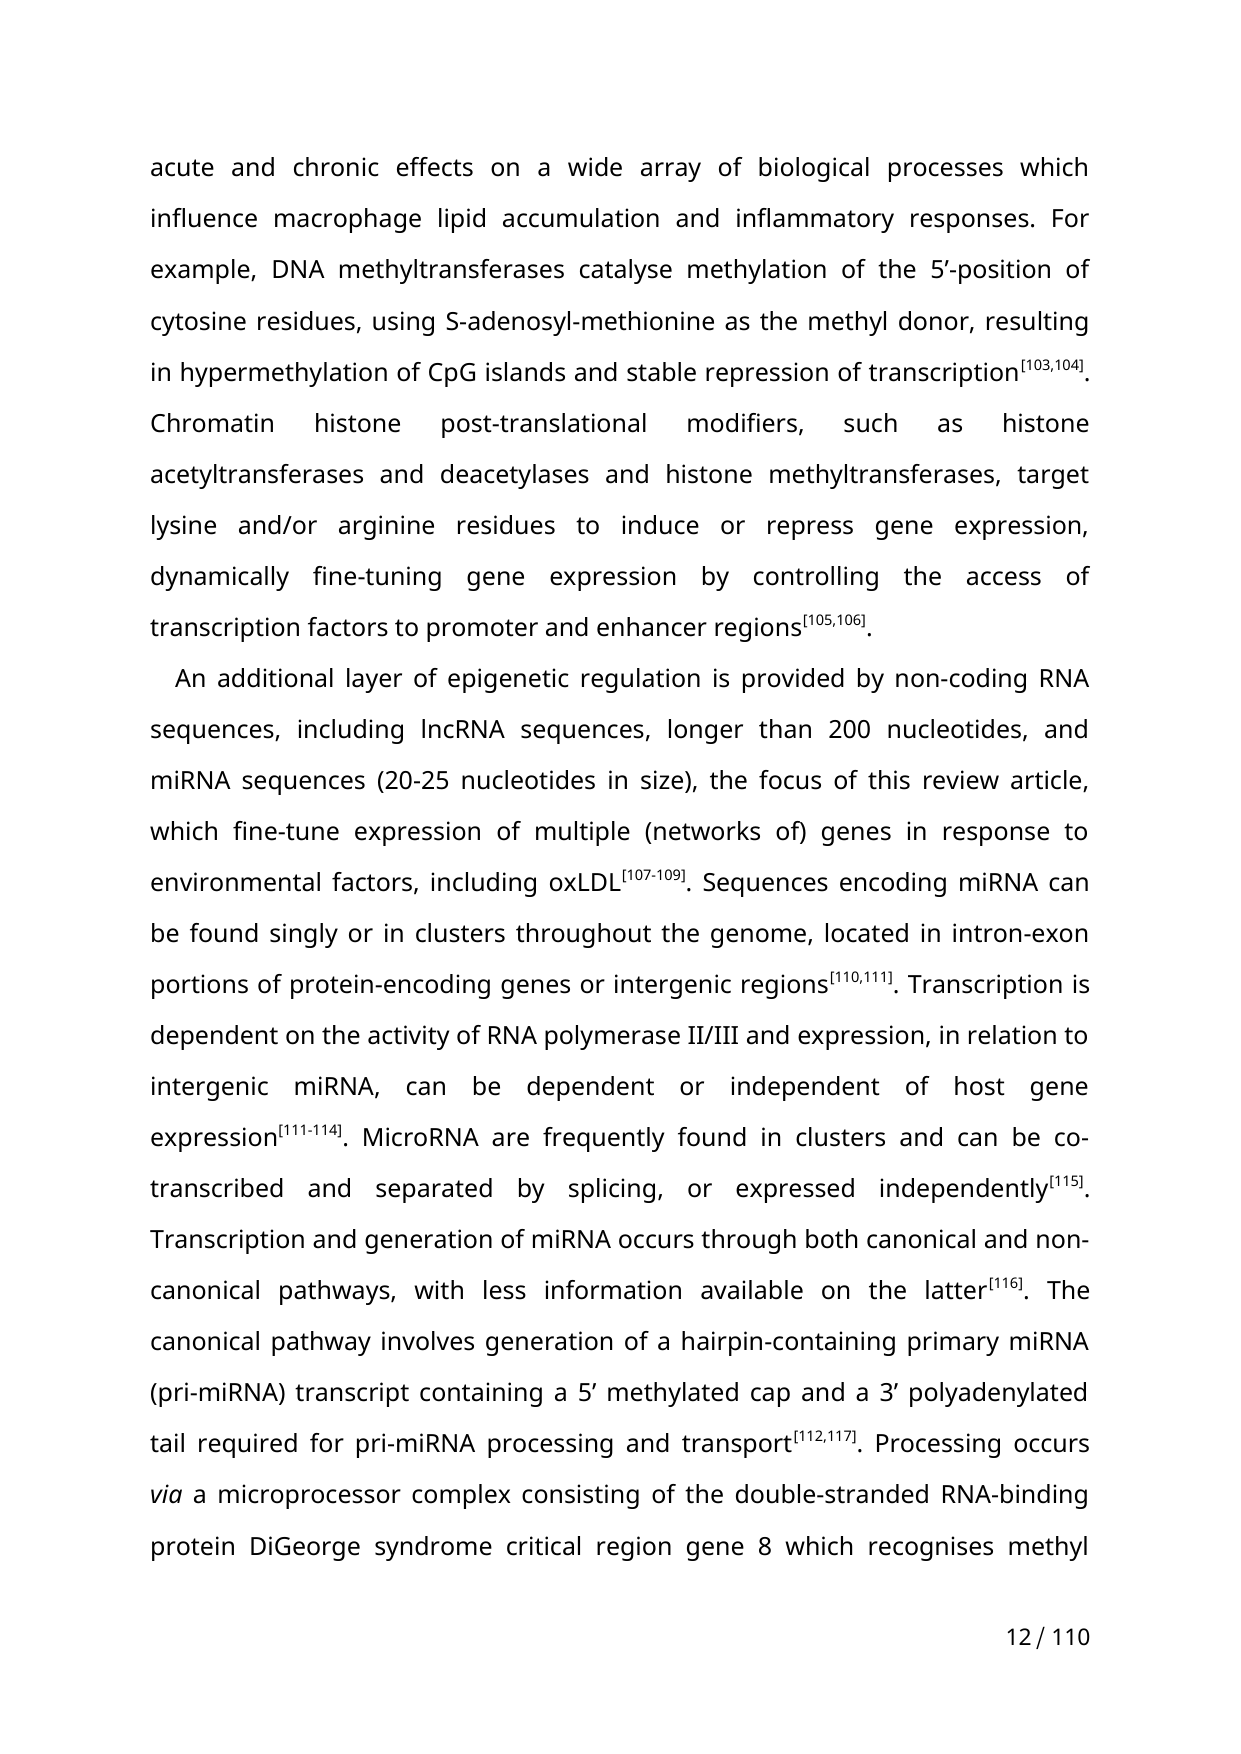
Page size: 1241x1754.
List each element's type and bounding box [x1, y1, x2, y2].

text [150, 660, 1090, 1562]
text [150, 150, 1090, 643]
